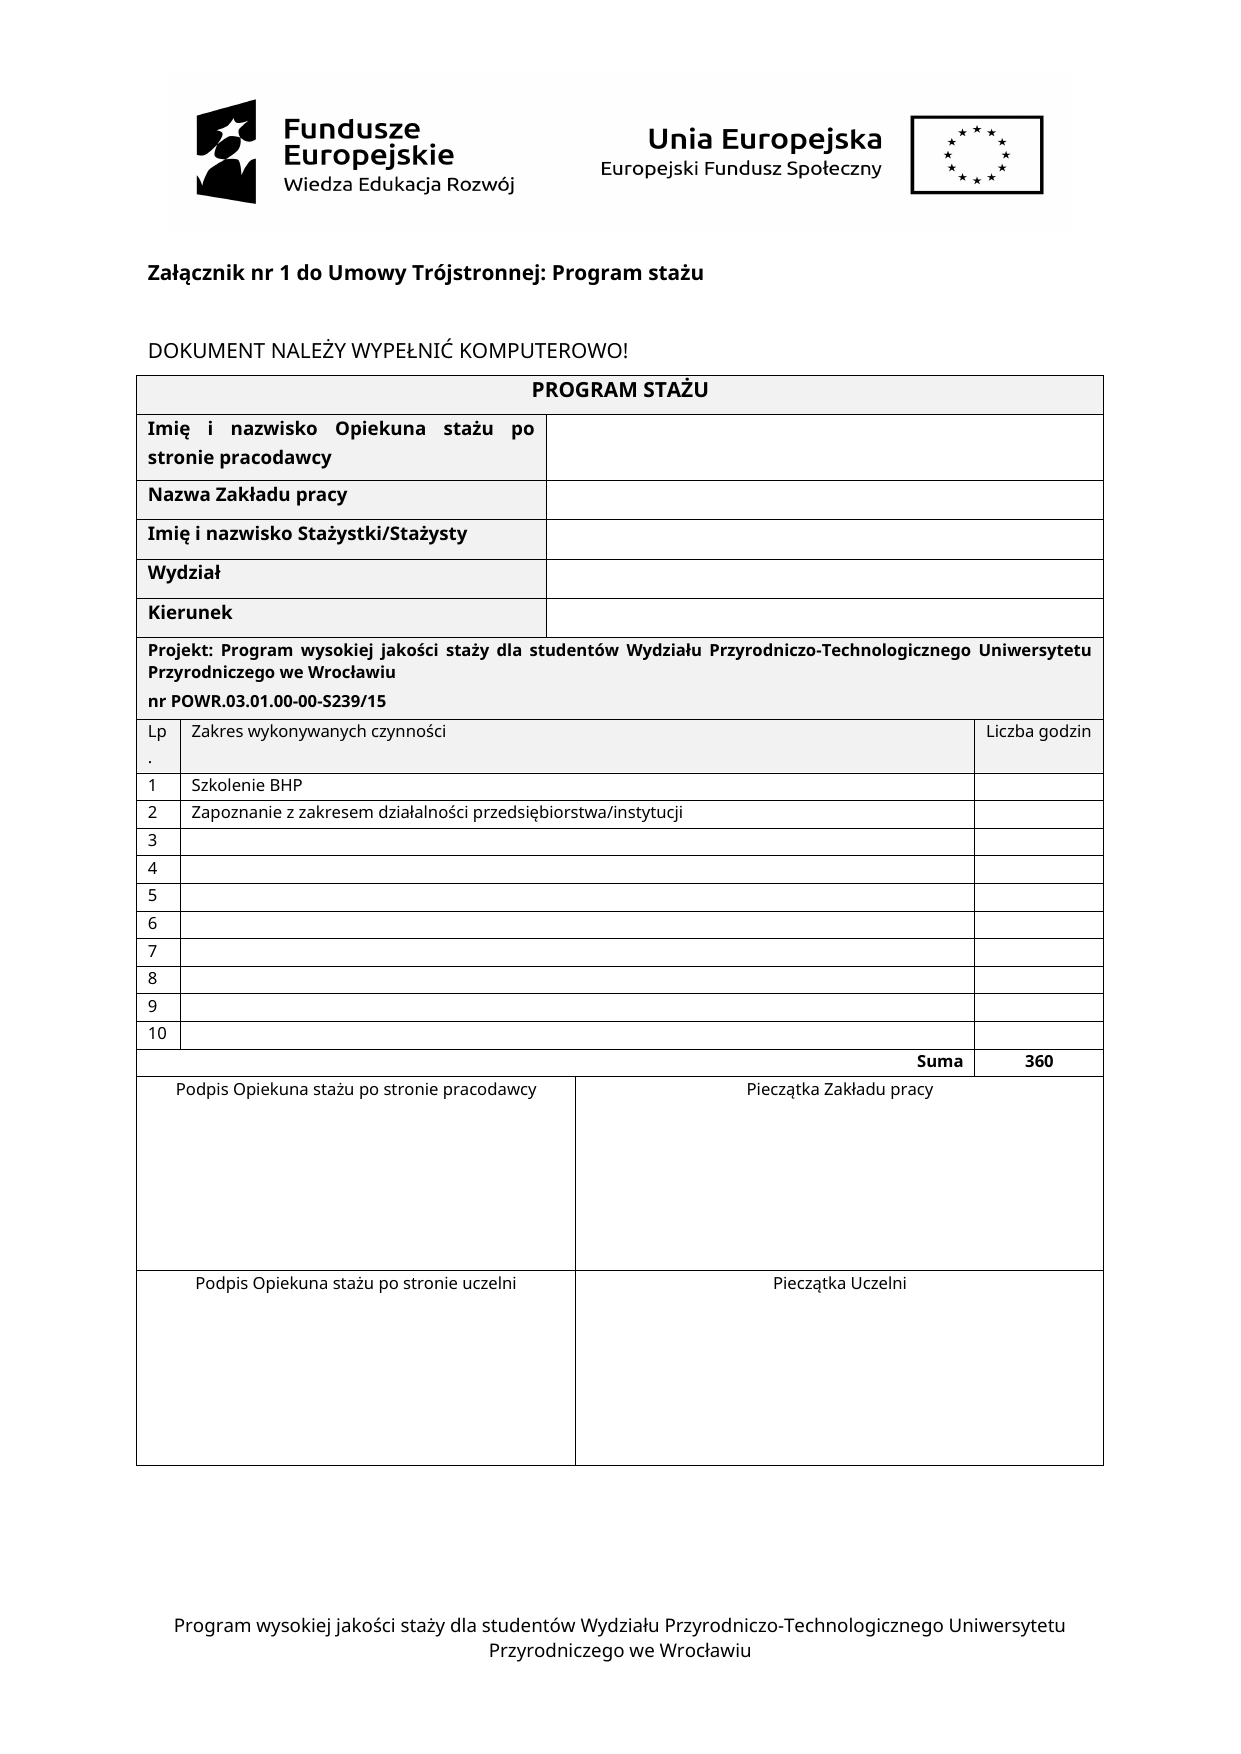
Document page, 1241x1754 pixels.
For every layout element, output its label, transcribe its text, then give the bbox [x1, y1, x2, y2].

table_cell 360 [975, 1050, 1103, 1076]
table_cell 3 [137, 829, 180, 855]
picture [167, 73, 1073, 230]
table_cell Zapoznanie z zakresem działalności przedsiębiorstwa/instytucji [181, 801, 974, 828]
table_cell Zakres wykonywanych czynności [181, 720, 974, 772]
table_cell Projekt: Program wysokiej jakości staży dla studentów Wydziału Przyrodniczo-Technologicznego Uniwersytetu Przyrodniczego we Wrocławiu nr POWR.03.01.00-00-S239/15 [137, 638, 1103, 719]
table_cell [547, 481, 1103, 519]
table_cell [975, 856, 1103, 883]
table_cell [975, 967, 1103, 993]
table_cell [975, 884, 1103, 911]
table_cell Kierunek [137, 599, 546, 637]
table_cell 7 [137, 939, 180, 966]
table_cell 2 [137, 801, 180, 828]
table_cell [181, 1022, 974, 1048]
table_cell [975, 774, 1103, 800]
table_cell Imię i nazwisko Opiekuna stażu po stronie pracodawcy [137, 415, 546, 480]
table_cell [181, 939, 974, 966]
table_cell 8 [137, 967, 180, 993]
table_cell [975, 1022, 1103, 1048]
table_cell [181, 856, 974, 883]
table_cell 5 [137, 884, 180, 911]
table_cell Podpis Opiekuna stażu po stronie pracodawcy [137, 1077, 575, 1270]
table_cell 9 [137, 994, 180, 1021]
table_cell Lp. [137, 720, 180, 772]
table_cell [975, 939, 1103, 966]
text DOKUMENT NALEŻY WYPEŁNIĆ KOMPUTEROWO! [148, 336, 1093, 364]
text Załącznik nr 1 do Umowy Trójstronnej: Program stażu [148, 258, 1093, 286]
table_cell [181, 967, 974, 993]
table_cell [975, 994, 1103, 1021]
table_cell Pieczątka Zakładu pracy [576, 1077, 1103, 1270]
table_cell Pieczątka Uczelni [576, 1271, 1103, 1465]
table_cell Nazwa Zakładu pracy [137, 481, 546, 519]
table_cell [975, 829, 1103, 855]
table_cell 1 [137, 774, 180, 800]
table_cell Wydział [137, 560, 546, 598]
table_cell Liczba godzin [975, 720, 1103, 772]
table_cell [547, 520, 1103, 559]
table_cell [181, 994, 974, 1021]
table_header PROGRAM STAŻU [137, 376, 1103, 414]
table_cell 10 [137, 1022, 180, 1048]
table_cell Podpis Opiekuna stażu po stronie uczelni [137, 1271, 575, 1465]
table_cell [975, 912, 1103, 938]
table_cell [181, 884, 974, 911]
table_cell [547, 415, 1103, 480]
table_cell 6 [137, 912, 180, 938]
table_cell 4 [137, 856, 180, 883]
table_cell [975, 801, 1103, 828]
table_cell [181, 829, 974, 855]
table_cell [547, 599, 1103, 637]
table_cell Szkolenie BHP [181, 774, 974, 800]
table_cell [181, 912, 974, 938]
table_cell Suma [137, 1050, 974, 1076]
table_cell [547, 560, 1103, 598]
table_cell Imię i nazwisko Stażystki/Stażysty [137, 520, 546, 559]
